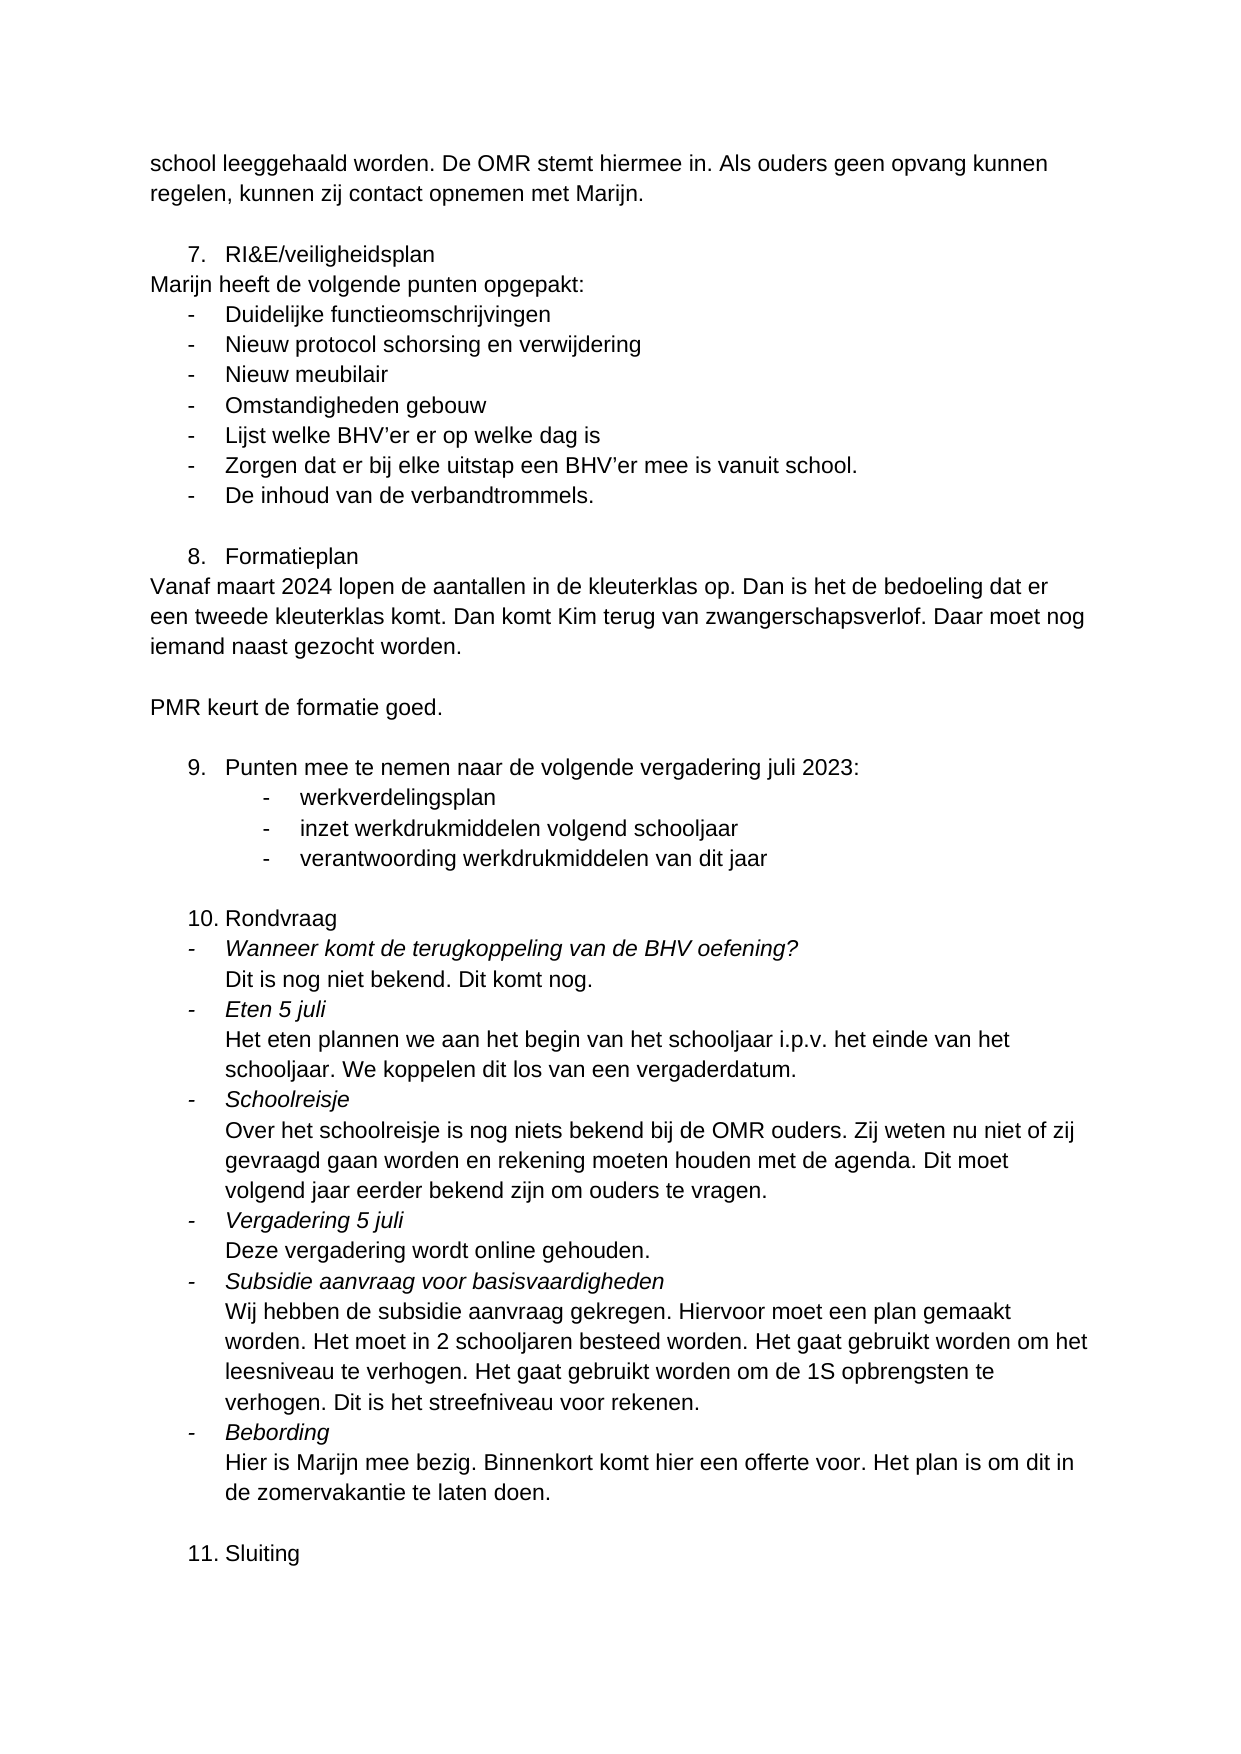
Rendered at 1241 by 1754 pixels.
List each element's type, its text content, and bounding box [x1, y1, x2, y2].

list Zorgen dat er bij elke uitstap een BHV’er mee is vanuit school. [187, 452, 1090, 478]
text Over het schoolreisje is nog niets bekend bij de OMR ouders. Zij weten nu niet of zij gevraagd gaan worden en rekening moeten houden met de agenda. Dit moet volgend jaar eerder bekend zijn om ouders te vragen. [225, 1117, 1090, 1203]
list Rondvraag [187, 905, 1090, 932]
list RI&E/veiligheidsplan [187, 241, 1090, 267]
list werkverdelingsplan [262, 784, 1090, 811]
list Nieuw protocol schorsing en verwijdering [187, 331, 1090, 358]
list inzet werkdrukmiddelen volgend schooljaar [262, 814, 1090, 841]
list Omstandigheden gebouw [187, 392, 1090, 418]
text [150, 150, 1090, 207]
list Wanneer komt de terugkoppeling van de BHV oefening? [187, 935, 1090, 962]
list Lijst welke BHV’er er op welke dag is [187, 422, 1090, 448]
text Vanaf maart 2024 lopen de aantallen in de kleuterklas op. Dan is het de bedoeling dat er een tweede kleuterklas komt. Dan komt Kim terug van zwangerschapsverlof. Daar moet nog iemand naast gezocht worden. [150, 573, 1090, 660]
text PMR keurt de formatie goed. [150, 694, 1090, 720]
text Het eten plannen we aan het begin van het schooljaar i.p.v. het einde van het schooljaar. We koppelen dit los van een vergaderdatum. [225, 1026, 1090, 1083]
list Punten mee te nemen naar de volgende vergadering juli 2023: [187, 754, 1090, 781]
text Deze vergadering wordt online gehouden. [225, 1237, 1090, 1264]
list verantwoording werkdrukmiddelen van dit jaar [262, 845, 1090, 871]
list Subsidie aanvraag voor basisvaardigheden [187, 1268, 1090, 1294]
text Dit is nog niet bekend. Dit komt nog. [225, 966, 1090, 992]
list Formatieplan [187, 543, 1090, 569]
list Schoolreisje [187, 1086, 1090, 1113]
list De inhoud van de verbandtrommels. [187, 482, 1090, 509]
list Sluiting [187, 1539, 1090, 1566]
list Vergadering 5 juli [187, 1207, 1090, 1234]
text Hier is Marijn mee bezig. Binnenkort komt hier een offerte voor. Het plan is om dit in de zomervakantie te laten doen. [225, 1449, 1090, 1506]
text Wij hebben de subsidie aanvraag gekregen. Hiervoor moet een plan gemaakt worden. Het moet in 2 schooljaren besteed worden. Het gaat gebruikt worden om het leesniveau te verhogen. Het gaat gebruikt worden om de 1S opbrengsten te verhogen. Dit is het streefniveau voor rekenen. [225, 1298, 1090, 1415]
list Nieuw meubilair [187, 361, 1090, 388]
text Marijn heeft de volgende punten opgepakt: [150, 271, 1090, 297]
list Eten 5 juli [187, 996, 1090, 1022]
list Duidelijke functieomschrijvingen [187, 301, 1090, 327]
list Bebording [187, 1419, 1090, 1445]
